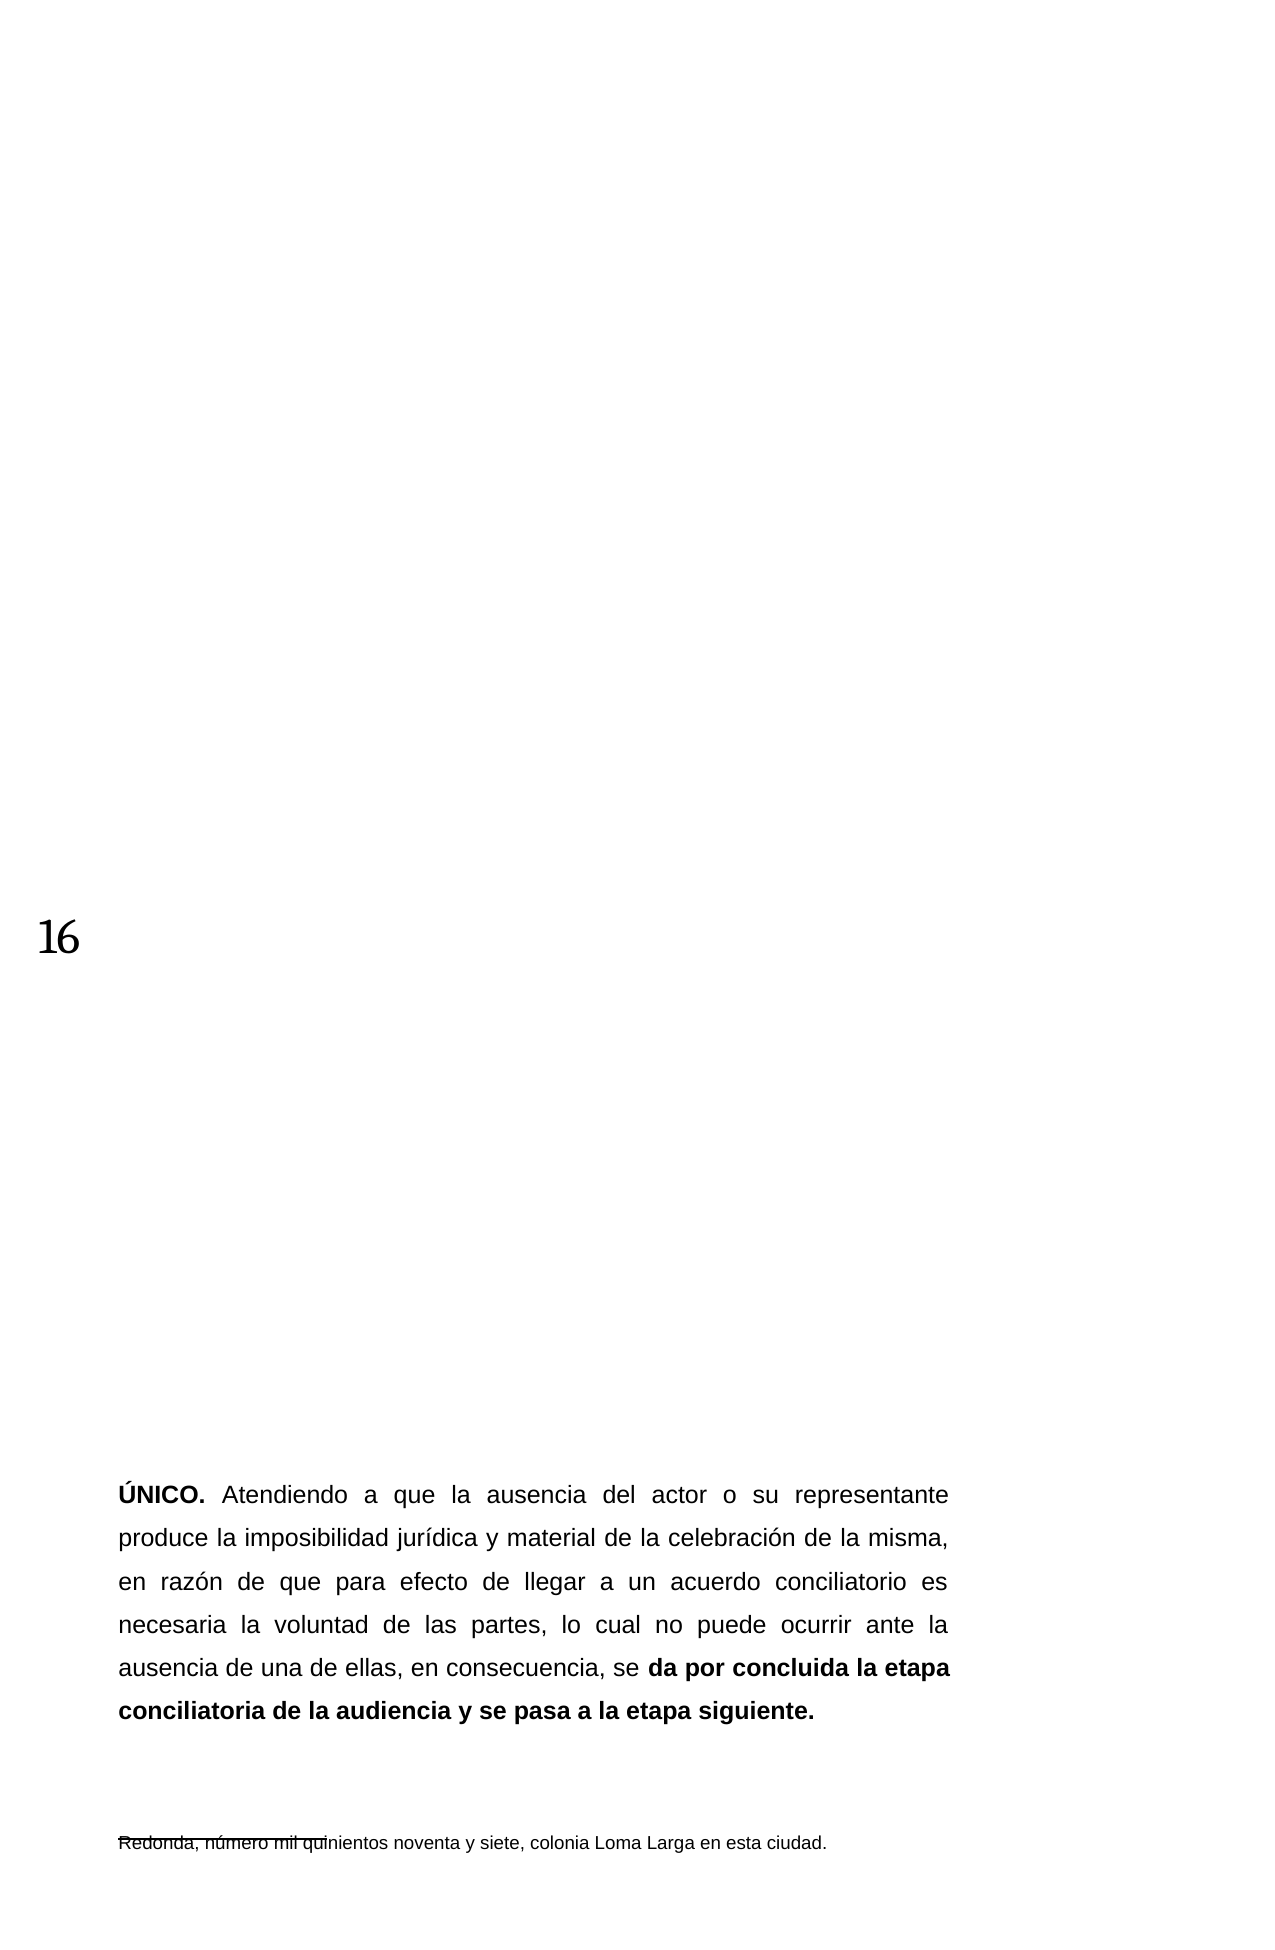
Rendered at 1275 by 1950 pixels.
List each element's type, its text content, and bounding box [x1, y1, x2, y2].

text ÚNICO. Atendiendo a que la ausencia del actor o su representante produce la imposibilidad jurídica y material de la celebración de la misma, en razón de que para efecto de llegar a un acuerdo conciliatorio es necesaria la voluntad de las partes, lo cual no puede ocurrir ante la ausencia de una de ellas, en consecuencia, se da por concluida la etapa conciliatoria de la audiencia y se pasa a la etapa siguiente. [118, 1480, 950, 1725]
